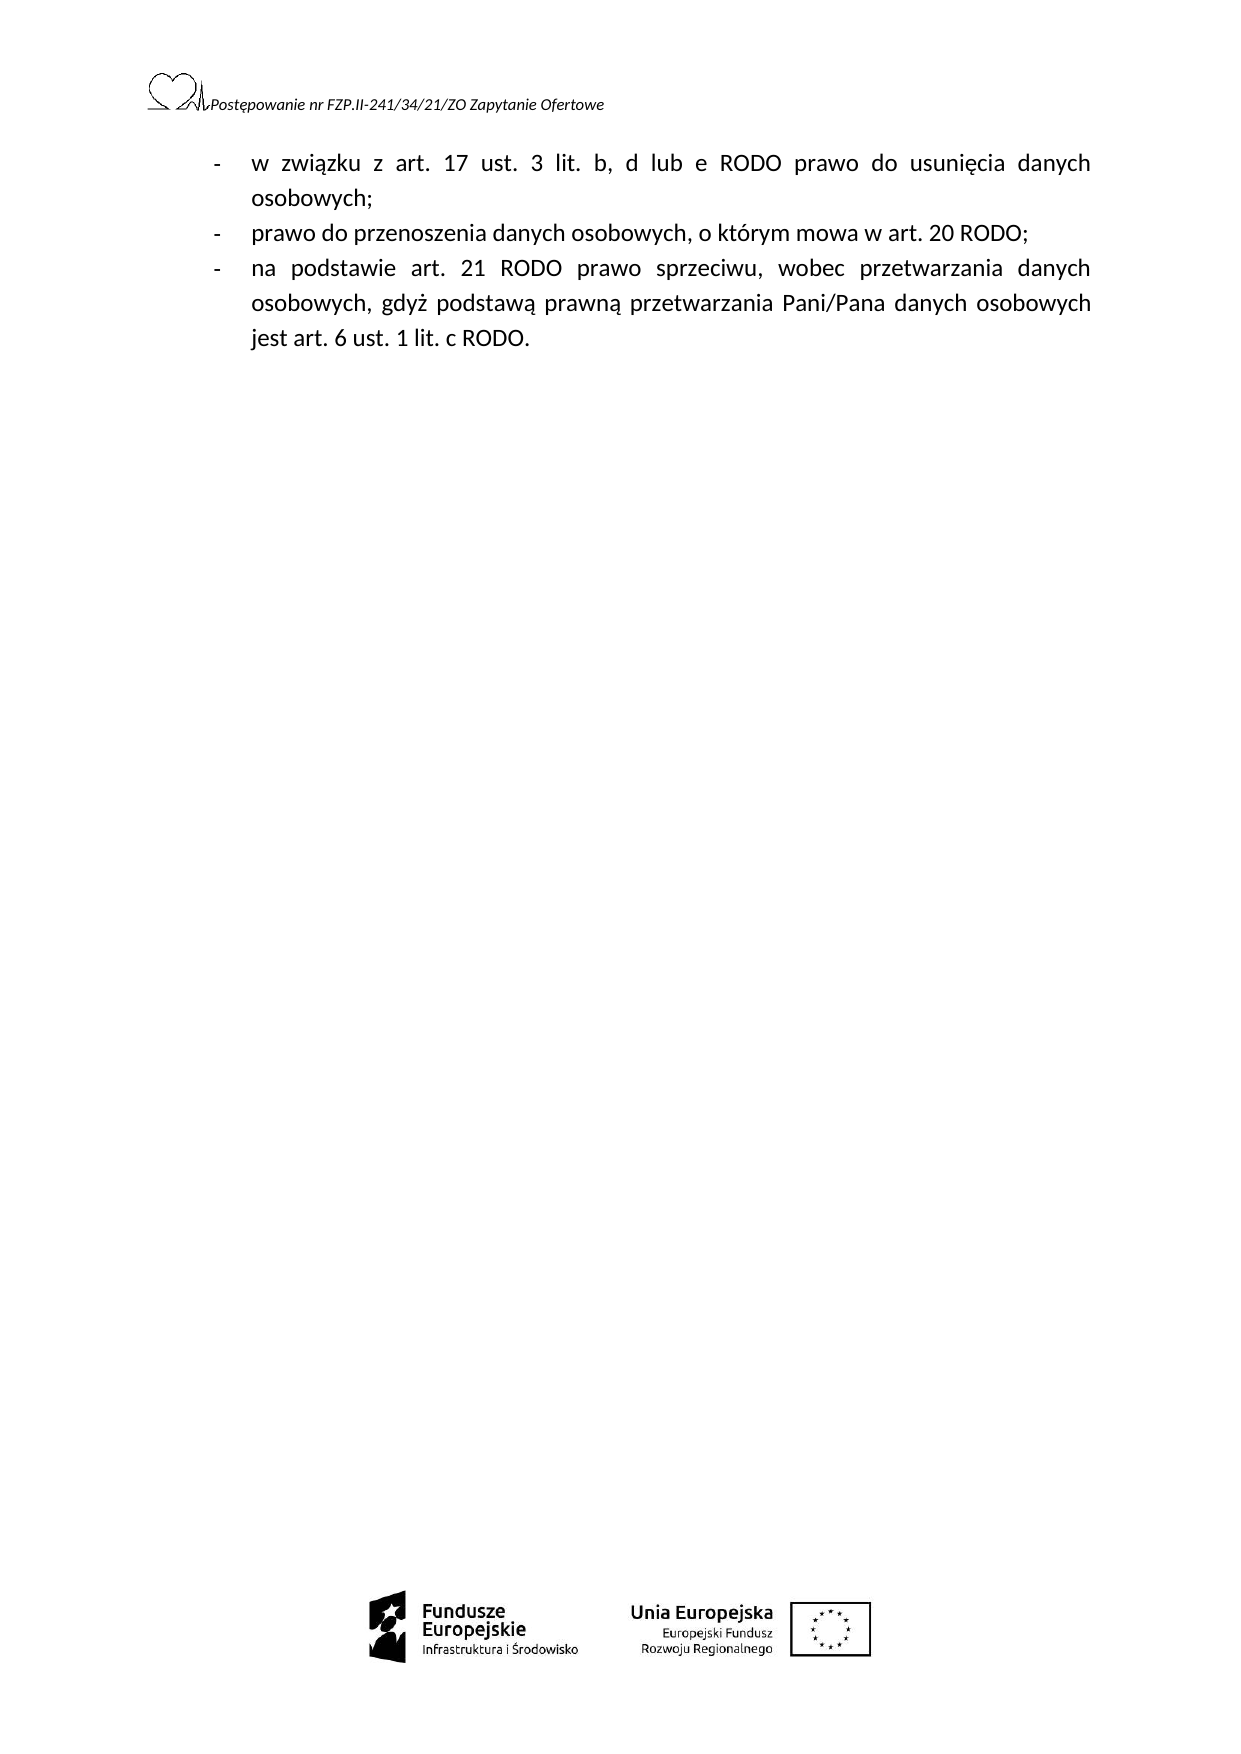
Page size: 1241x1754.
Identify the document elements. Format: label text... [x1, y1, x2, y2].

list w związku z art. 17 ust. 3 lit. b, d lub e RODO prawo do usunięcia danych osobowych; [213, 148, 1093, 213]
list prawo do przenoszenia danych osobowych, o którym mowa w art. 20 RODO; [213, 218, 1093, 248]
picture [147, 73, 211, 111]
list na podstawie art. 21 RODO prawo sprzeciwu, wobec przetwarzania danych osobowych, gdyż podstawą prawną przetwarzania Pani/Pana danych osobowych jest art. 6 ust. 1 lit. c RODO. [213, 253, 1093, 353]
picture [351, 1572, 889, 1681]
